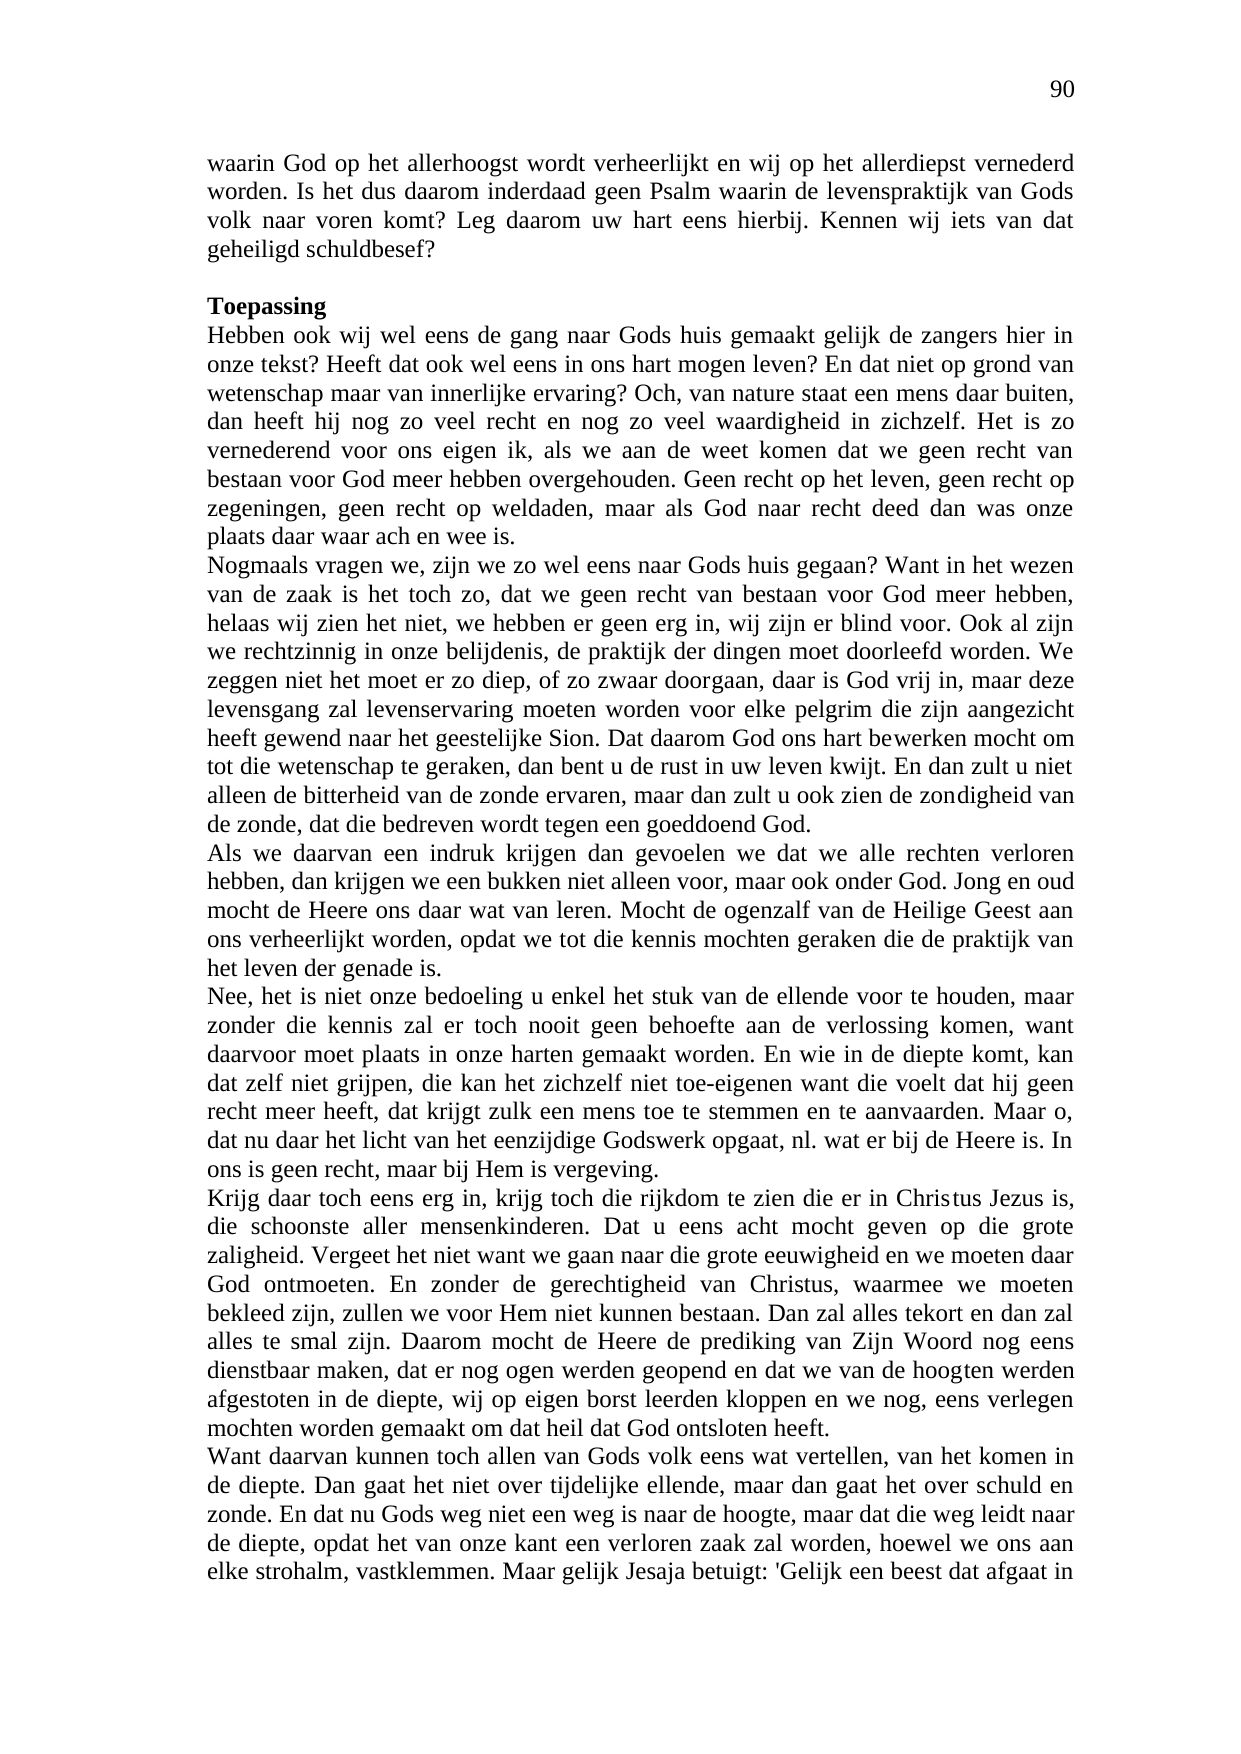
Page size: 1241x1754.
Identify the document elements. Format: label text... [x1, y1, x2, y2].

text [207, 1441, 1075, 1585]
text Krijg daar toch eens erg in, krijg toch die rijkdom te zien die er in Christus Jezus is, die schoonste aller mensenkinderen. Dat u eens acht mocht geven op die grote zaligheid. Vergeet het niet want we gaan naar die grote eeuwigheid en we moeten daar God ontmoeten. En zonder de gerechtigheid van Christus, waarmee we moeten bekleed zijn, zullen we voor Hem niet kunnen bestaan. Dan zal alles tekort en dan zal alles te smal zijn. Daarom mocht de Heere de prediking van Zijn Woord nog eens dienstbaar maken, dat er nog ogen werden geopend en dat we van de hoogten werden afgestoten in de diepte, wij op eigen borst leerden kloppen en we nog, eens verlegen mochten worden gemaakt om dat heil dat God ontsloten heeft. [207, 1183, 1075, 1441]
text Nogmaals vragen we, zijn we zo wel eens naar Gods huis gegaan? Want in het wezen van de zaak is het toch zo, dat we geen recht van bestaan voor God meer hebben, helaas wij zien het niet, we hebben er geen erg in, wij zijn er blind voor. Ook al zijn we rechtzinnig in onze belijdenis, de praktijk der dingen moet doorleefd worden. We zeggen niet het moet er zo diep, of zo zwaar doorgaan, daar is God vrij in, maar deze levensgang zal levenservaring moeten worden voor elke pelgrim die zijn aangezicht heeft gewend naar het geestelijke Sion. Dat daarom God ons hart bewerken mocht om tot die wetenschap te geraken, dan bent u de rust in uw leven kwijt. En dan zult u niet alleen de bitterheid van de zonde ervaren, maar dan zult u ook zien de zondigheid van de zonde, dat die bedreven wordt tegen een goeddoend God. [207, 550, 1075, 838]
text Toepassing [207, 291, 1075, 320]
text Nee, het is niet onze bedoeling u enkel het stuk van de ellende voor te houden, maar zonder die kennis zal er toch nooit geen behoefte aan de verlossing komen, want daarvoor moet plaats in onze harten gemaakt worden. En wie in de diepte komt, kan dat zelf niet grijpen, die kan het zichzelf niet toe-eigenen want die voelt dat hij geen recht meer heeft, dat krijgt zulk een mens toe te stemmen en te aanvaarden. Maar o, dat nu daar het licht van het eenzijdige Godswerk opgaat, nl. wat er bij de Heere is. In ons is geen recht, maar bij Hem is vergeving. [207, 981, 1075, 1183]
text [207, 148, 1075, 263]
text Hebben ook wij wel eens de gang naar Gods huis gemaakt gelijk de zangers hier in onze tekst? Heeft dat ook wel eens in ons hart mogen leven? En dat niet op grond van wetenschap maar van innerlijke ervaring? Och, van nature staat een mens daar buiten, dan heeft hij nog zo veel recht en nog zo veel waardigheid in zichzelf. Het is zo vernederend voor ons eigen ik, als we aan de weet komen dat we geen recht van bestaan voor God meer hebben overgehouden. Geen recht op het leven, geen recht op zegeningen, geen recht op weldaden, maar als God naar recht deed dan was onze plaats daar waar ach en wee is. [207, 320, 1075, 550]
text Als we daarvan een indruk krijgen dan gevoelen we dat we alle rechten verloren hebben, dan krijgen we een bukken niet alleen voor, maar ook onder God. Jong en oud mocht de Heere ons daar wat van leren. Mocht de ogenzalf van de Heilige Geest aan ons verheerlijkt worden, opdat we tot die kennis mochten geraken die de praktijk van het leven der genade is. [207, 838, 1075, 981]
